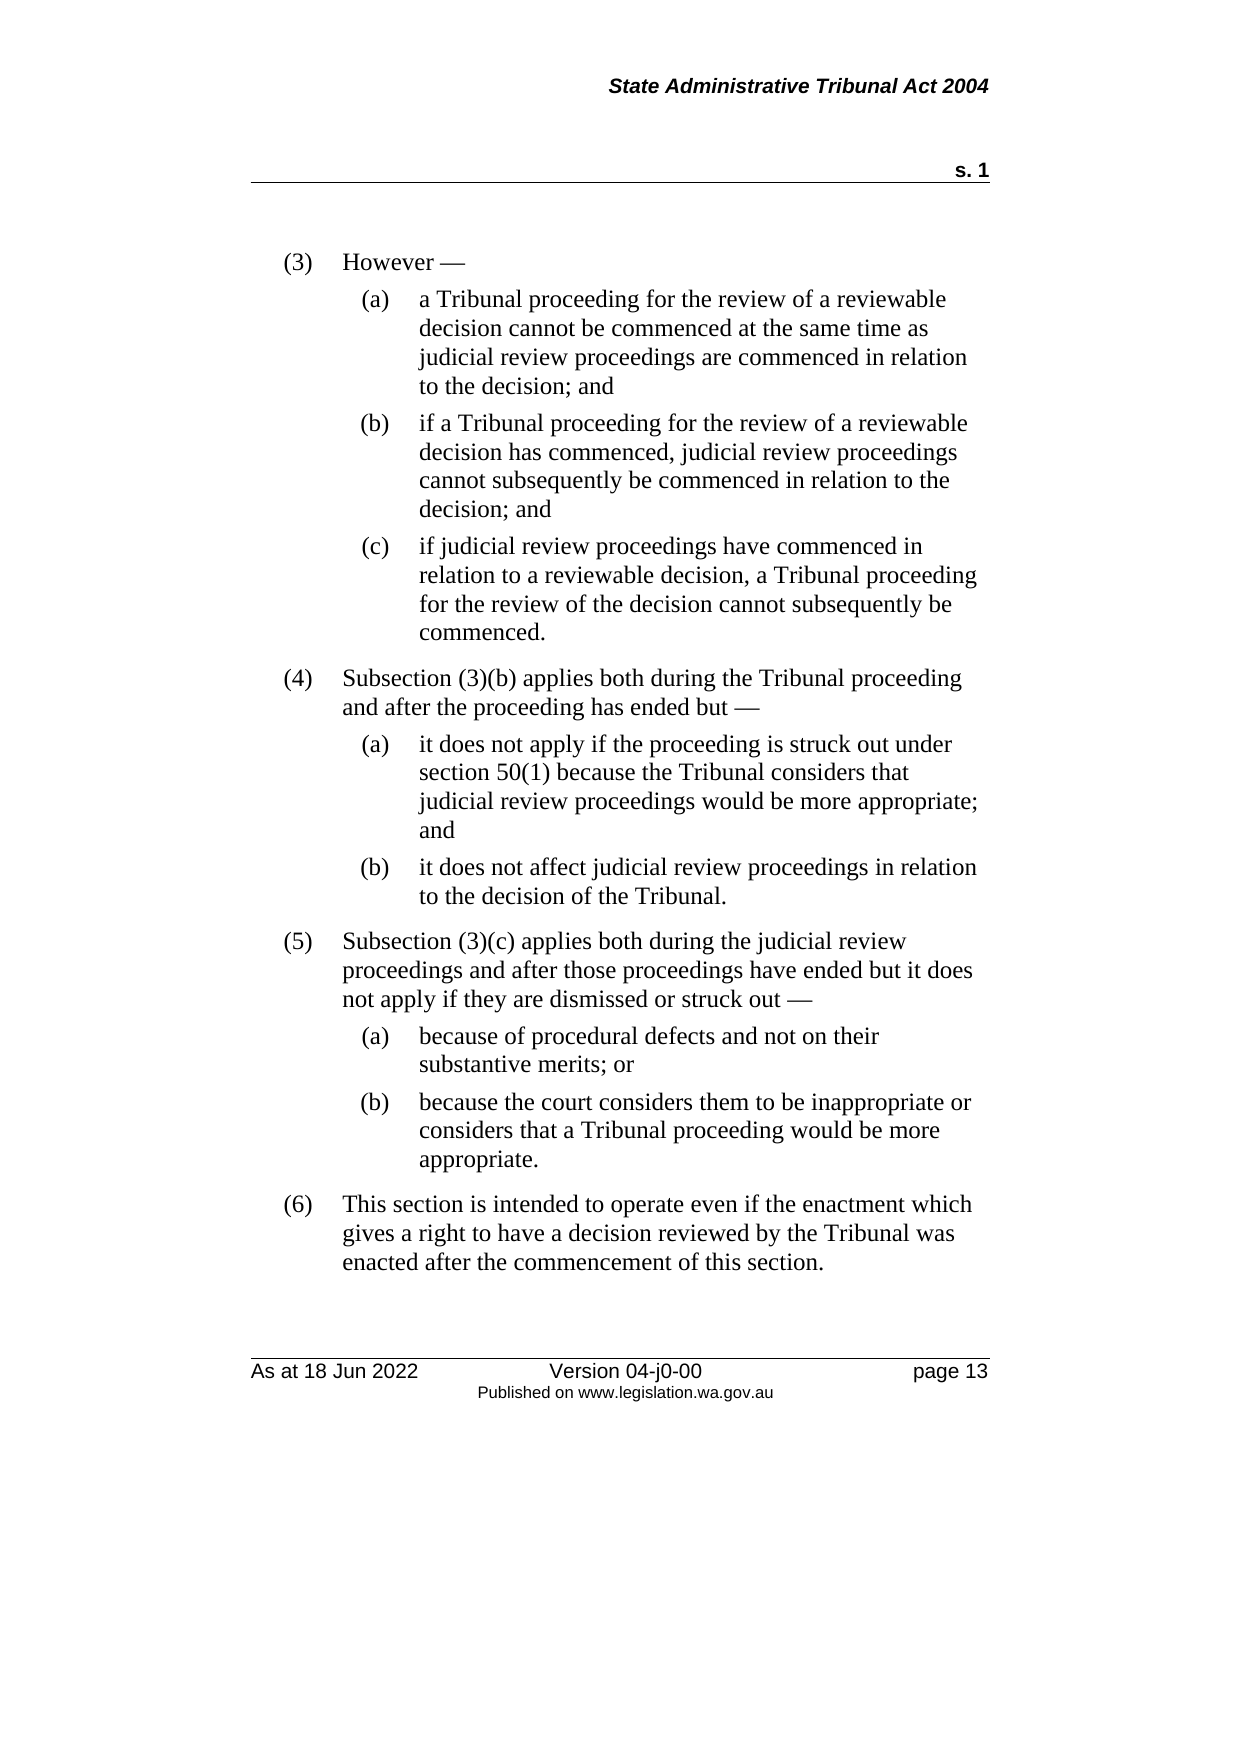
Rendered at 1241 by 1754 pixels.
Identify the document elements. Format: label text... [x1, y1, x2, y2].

text (a) a Tribunal proceeding for the review of a reviewable decision cannot be commenced at the same time as judicial review proceedings are commenced in relation to the decision; and [251, 284, 990, 399]
text (4) Subsection (3)(b) applies both during the Tribunal proceeding and after the proceeding has ended but — [251, 663, 990, 720]
text (3) However — [251, 247, 990, 276]
text (a) it does not apply if the proceeding is struck out under section 50(1) because the Tribunal considers that judicial review proceedings would be more appropriate; and [251, 729, 990, 844]
text (c) if judicial review proceedings have commenced in relation to a reviewable decision, a Tribunal proceeding for the review of the decision cannot subsequently be commenced. [251, 531, 990, 646]
text (a) because of procedural defects and not on their substantive merits; or [251, 1021, 990, 1078]
text (6) This section is intended to operate even if the enactment which gives a right to have a decision reviewed by the Tribunal was enacted after the commencement of this section. [251, 1189, 990, 1276]
text (b) because the court considers them to be inappropriate or considers that a Tribunal proceeding would be more appropriate. [251, 1087, 990, 1173]
text (5) Subsection (3)(c) applies both during the judicial review proceedings and after those proceedings have ended but it does not apply if they are dismissed or struck out — [251, 926, 990, 1012]
text (b) if a Tribunal proceeding for the review of a reviewable decision has commenced, judicial review proceedings cannot subsequently be commenced in relation to the decision; and [251, 408, 990, 523]
text (b) it does not affect judicial review proceedings in relation to the decision of the Tribunal. [251, 852, 990, 909]
